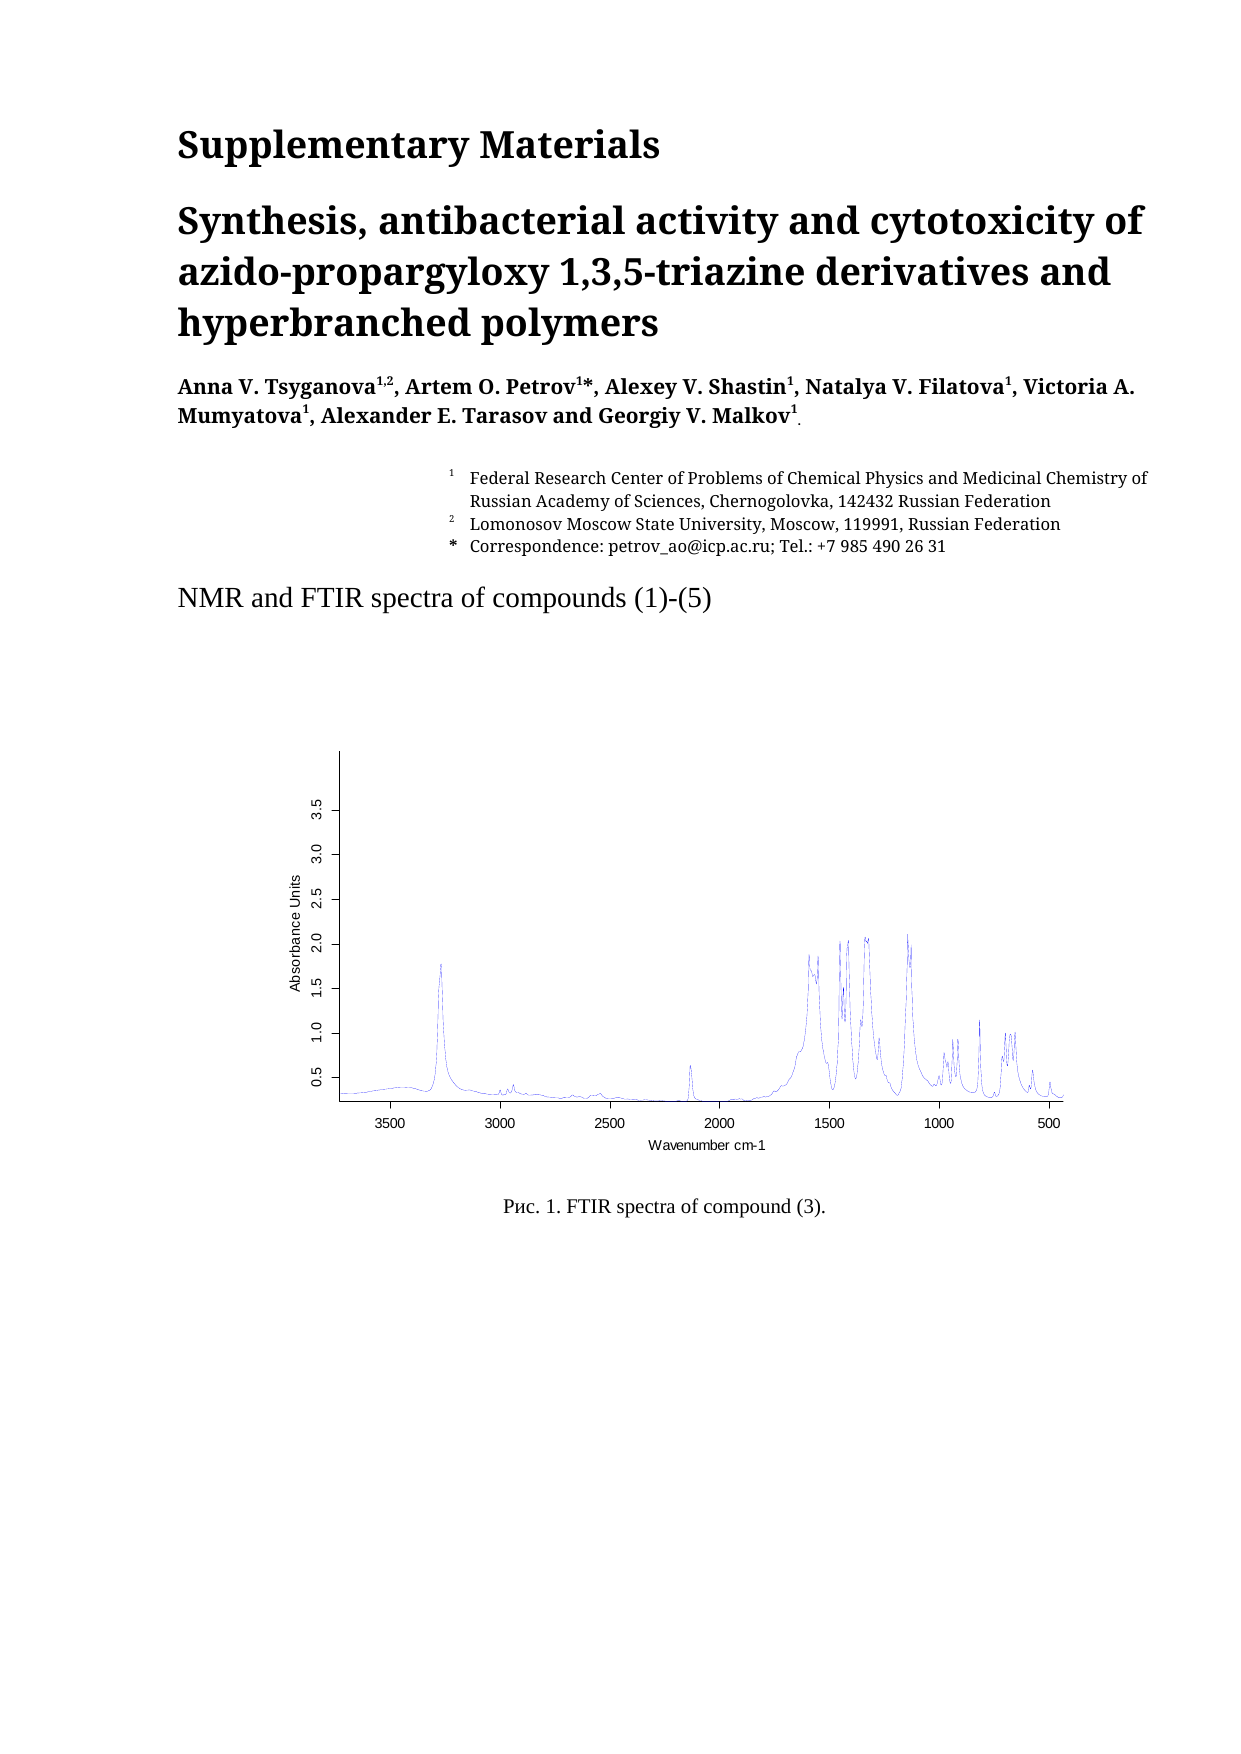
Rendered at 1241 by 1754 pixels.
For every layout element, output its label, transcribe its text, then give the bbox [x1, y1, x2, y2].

title Supplementary Materials [177, 118, 1152, 169]
text * Correspondence: petrov_ao@icp.ac.ru; Tel.: +7 985 490 26 31 [449, 535, 1152, 557]
text 2 Lomonosov Moscow State University, Moscow, 119991, Russian Federation [449, 512, 1152, 535]
text 1 Federal Research Center of Problems of Chemical Physics and Medicinal Chemistry of Russian Academy of Sciences, Chernogolovka, 142432 Russian Federation [449, 467, 1152, 512]
title Synthesis, antibacterial activity and cytotoxicity of azido-propargyloxy 1,3,5-triazine derivatives and hyperbranched polymers [177, 194, 1152, 347]
text Anna V. Tsyganova1,2, Artem O. Petrov1*, Alexey V. Shastin1, Natalya V. Filatova1, Victoria A. Mumyatova1, Alexander E. Tarasov and Georgiy V. Malkov1. [177, 372, 1152, 429]
title NMR and FTIR spectra of compounds (1)-(5) [177, 580, 1152, 614]
